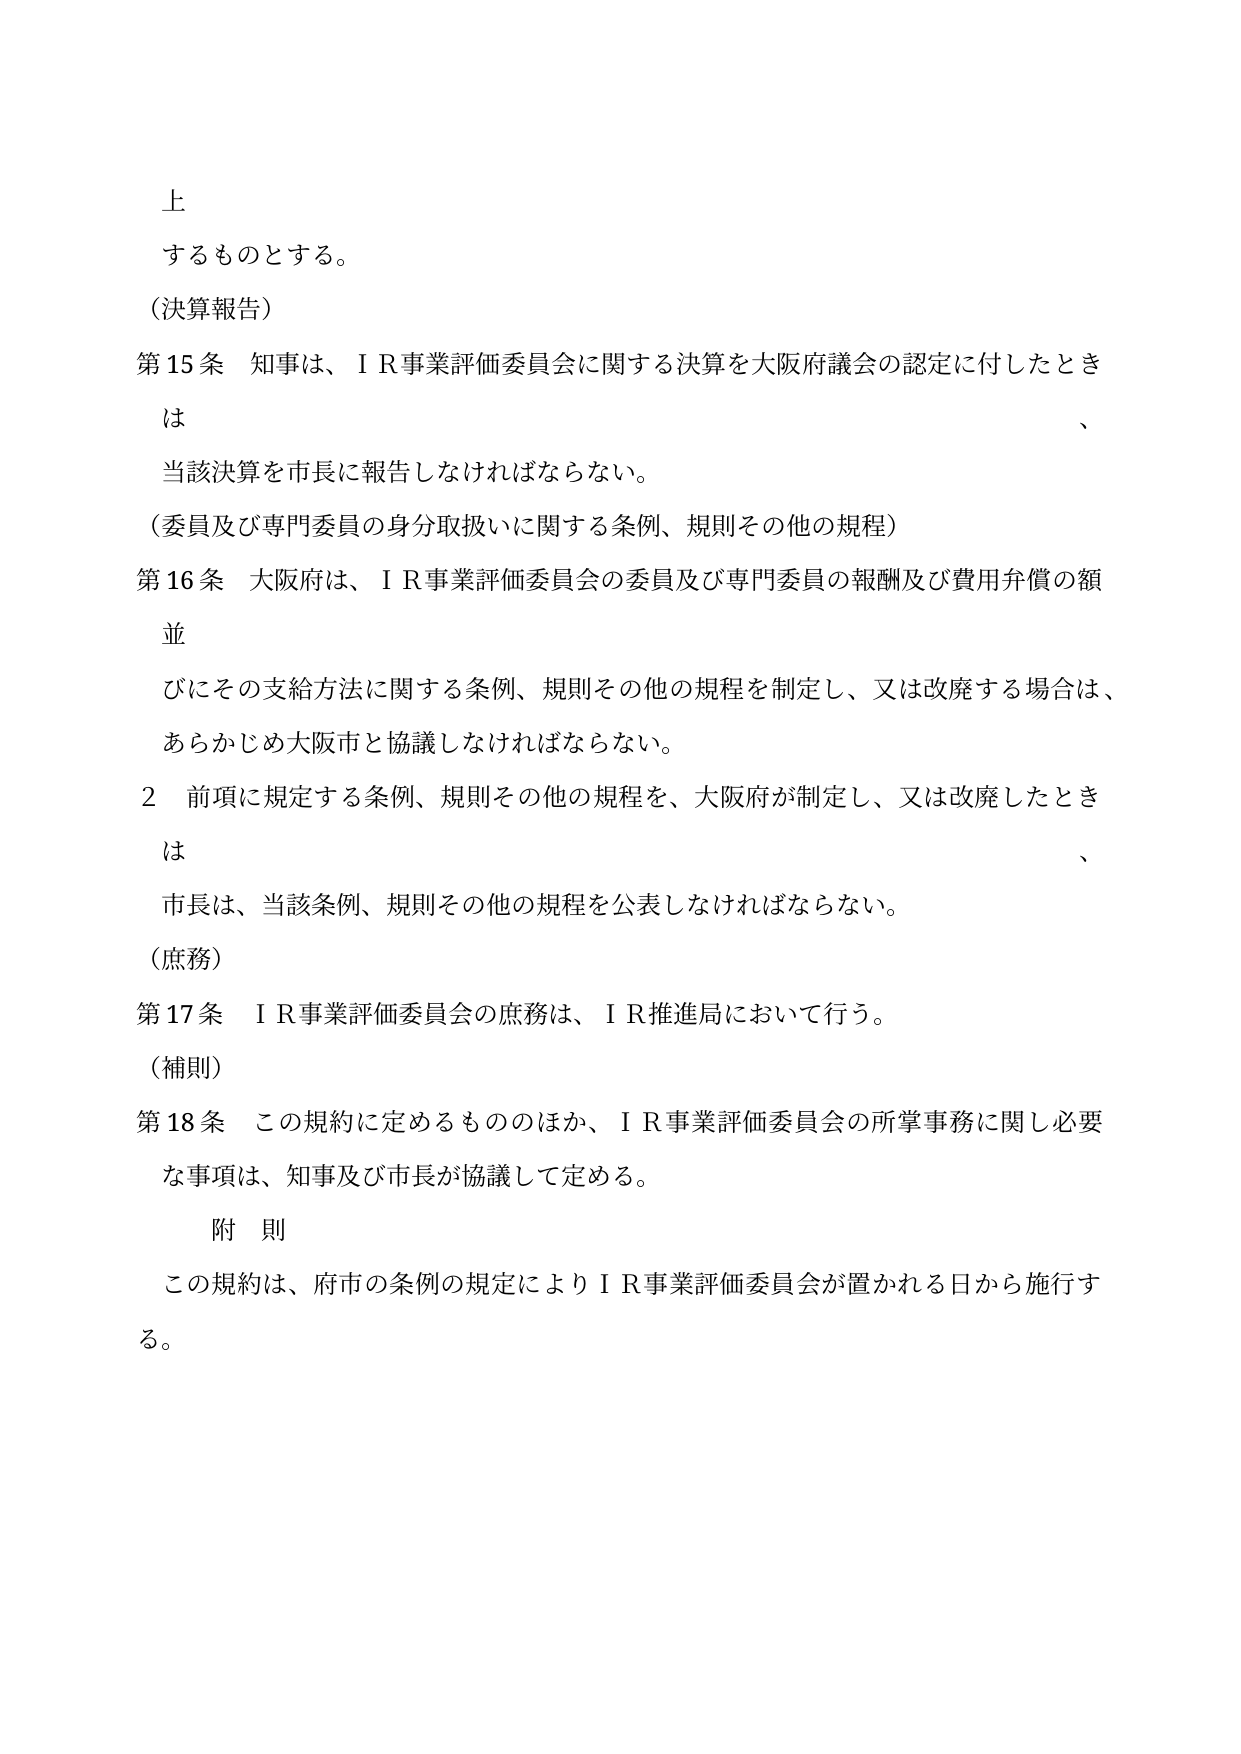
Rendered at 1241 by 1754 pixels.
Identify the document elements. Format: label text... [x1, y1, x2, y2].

text 第18条 この規約に定めるもののほか、ＩＲ事業評価委員会の所掌事務に関し必要 な事項は、知事及び市長が協議して定める。 [136, 1094, 1104, 1202]
text （委員及び専門委員の身分取扱いに関する条例、規則その他の規程） [136, 498, 1104, 552]
text （庶務） [136, 931, 1104, 985]
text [136, 173, 1104, 281]
text 第16条 大阪府は、ＩＲ事業評価委員会の委員及び専門委員の報酬及び費用弁償の額並 びにその支給方法に関する条例、規則その他の規程を制定し、又は改廃する場合は、あらかじめ大阪市と協議しなければならない。 [136, 552, 1104, 769]
text （補則） [136, 1039, 1104, 1094]
text この規約は、府市の条例の規定によりＩＲ事業評価委員会が置かれる日から施行する。 [136, 1256, 1104, 1364]
text 附 則 [136, 1202, 1104, 1256]
text ２ 前項に規定する条例、規則その他の規程を、大阪府が制定し、又は改廃したときは、 市長は、当該条例、規則その他の規程を公表しなければならない。 [136, 769, 1104, 931]
text 第15条 知事は、ＩＲ事業評価委員会に関する決算を大阪府議会の認定に付したときは、 当該決算を市長に報告しなければならない。 [136, 335, 1104, 498]
text 第17条 ＩＲ事業評価委員会の庶務は、ＩＲ推進局において行う。 [136, 985, 1104, 1039]
text （決算報告） [136, 281, 1104, 335]
